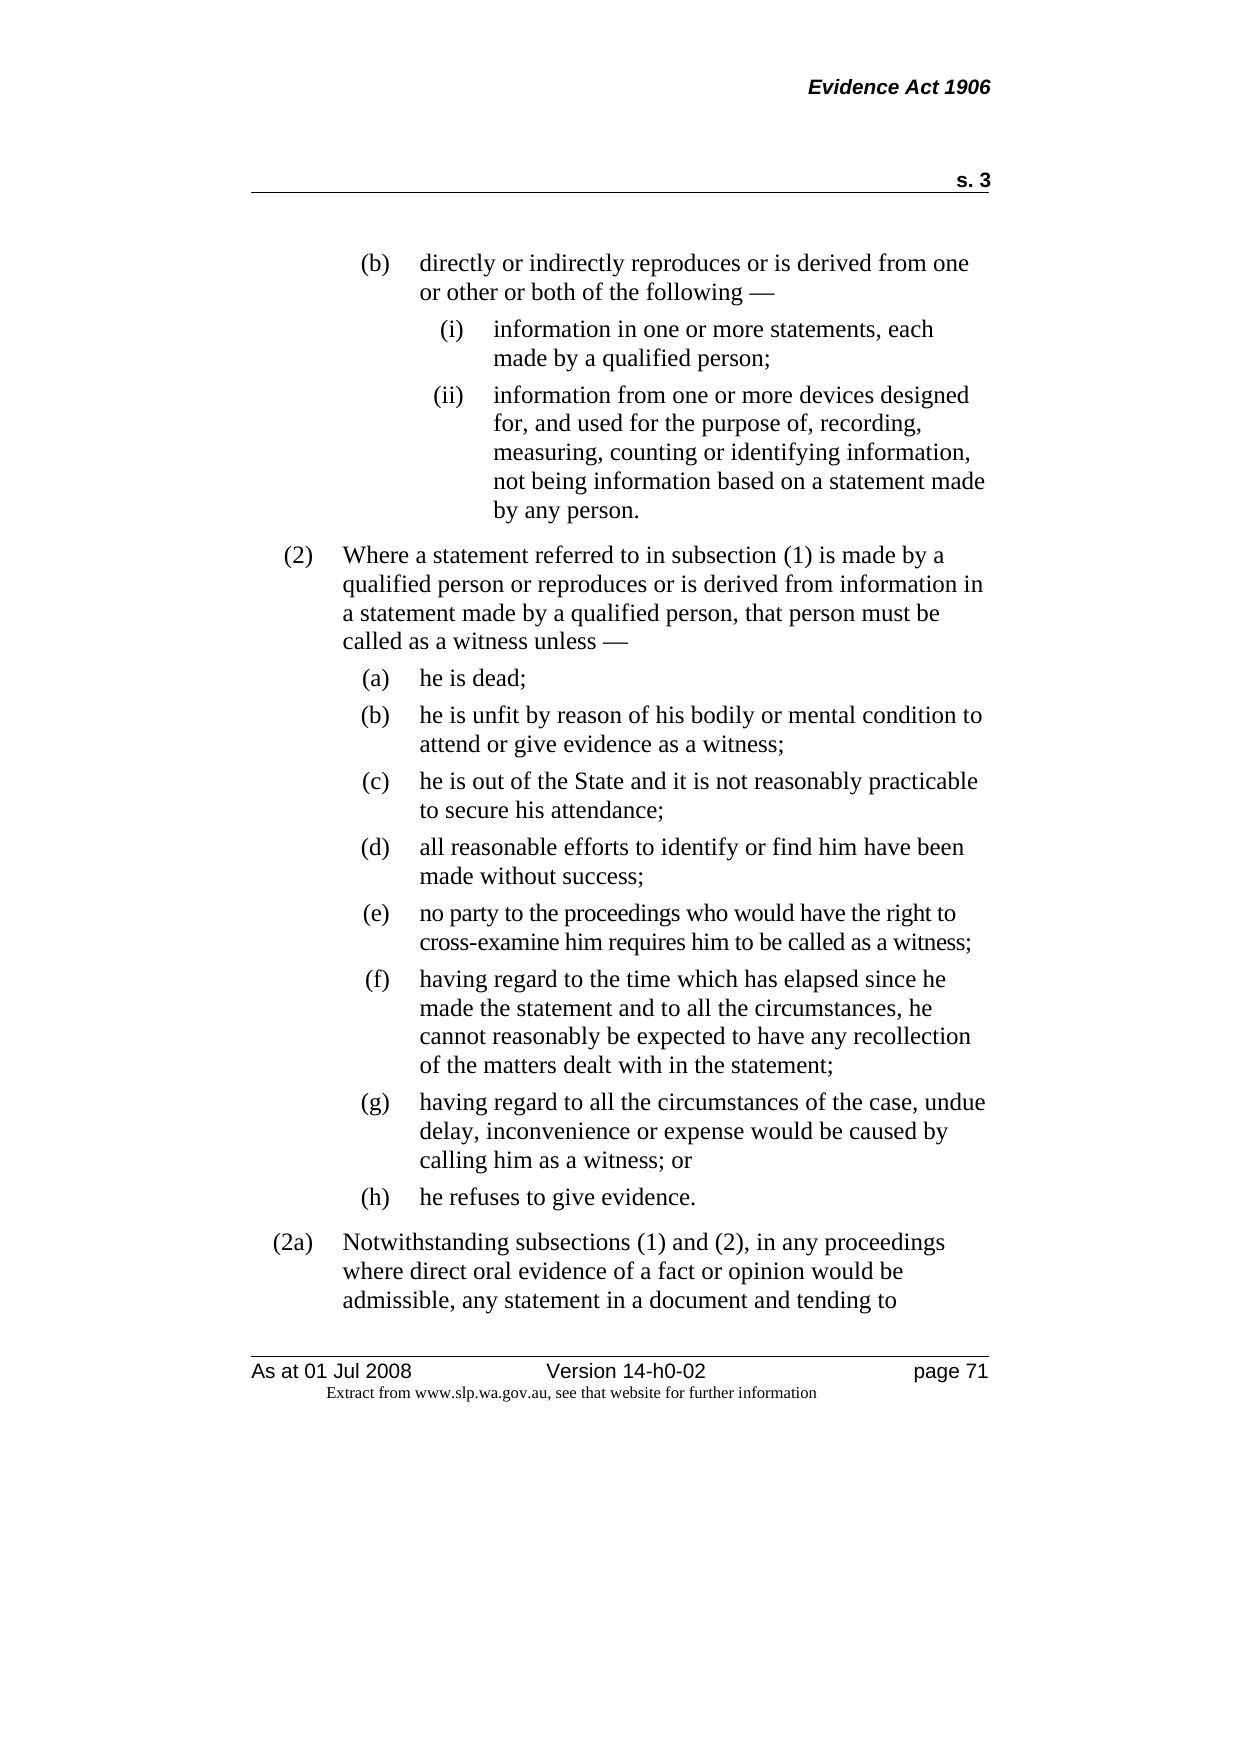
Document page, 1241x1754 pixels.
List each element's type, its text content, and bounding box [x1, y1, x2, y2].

text (2) Where a statement referred to in subsection (1) is made by a qualified person or reproduces or is derived from information in a statement made by a qualified person, that person must be called as a witness unless — [251, 540, 989, 655]
text (i) information in one or more statements, each made by a qualified person; [251, 314, 989, 371]
text (ii) information from one or more devices designed for, and used for the purpose of, recording, measuring, counting or identifying information, not being information based on a statement made by any person. [251, 380, 989, 523]
text (f) having regard to the time which has elapsed since he made the statement and to all the circumstances, he cannot reasonably be expected to have any recollection of the matters dealt with in the statement; [251, 964, 989, 1079]
text (a) he is dead; [251, 663, 989, 692]
text (e) no party to the proceedings who would have the right to cross-examine him requires him to be called as a witness; [251, 898, 989, 956]
text (g) having regard to all the circumstances of the case, undue delay, inconvenience or expense would be caused by calling him as a witness; or [251, 1087, 989, 1173]
text (b) he is unfit by reason of his bodily or mental condition to attend or give evidence as a witness; [251, 701, 989, 758]
text (h) he refuses to give evidence. [251, 1182, 989, 1211]
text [251, 1227, 989, 1313]
text (c) he is out of the State and it is not reasonably practicable to secure his attendance; [251, 766, 989, 824]
text (b) directly or indirectly reproduces or is derived from one or other or both of the following — [251, 248, 989, 306]
text (d) all reasonable efforts to identify or find him have been made without success; [251, 832, 989, 890]
